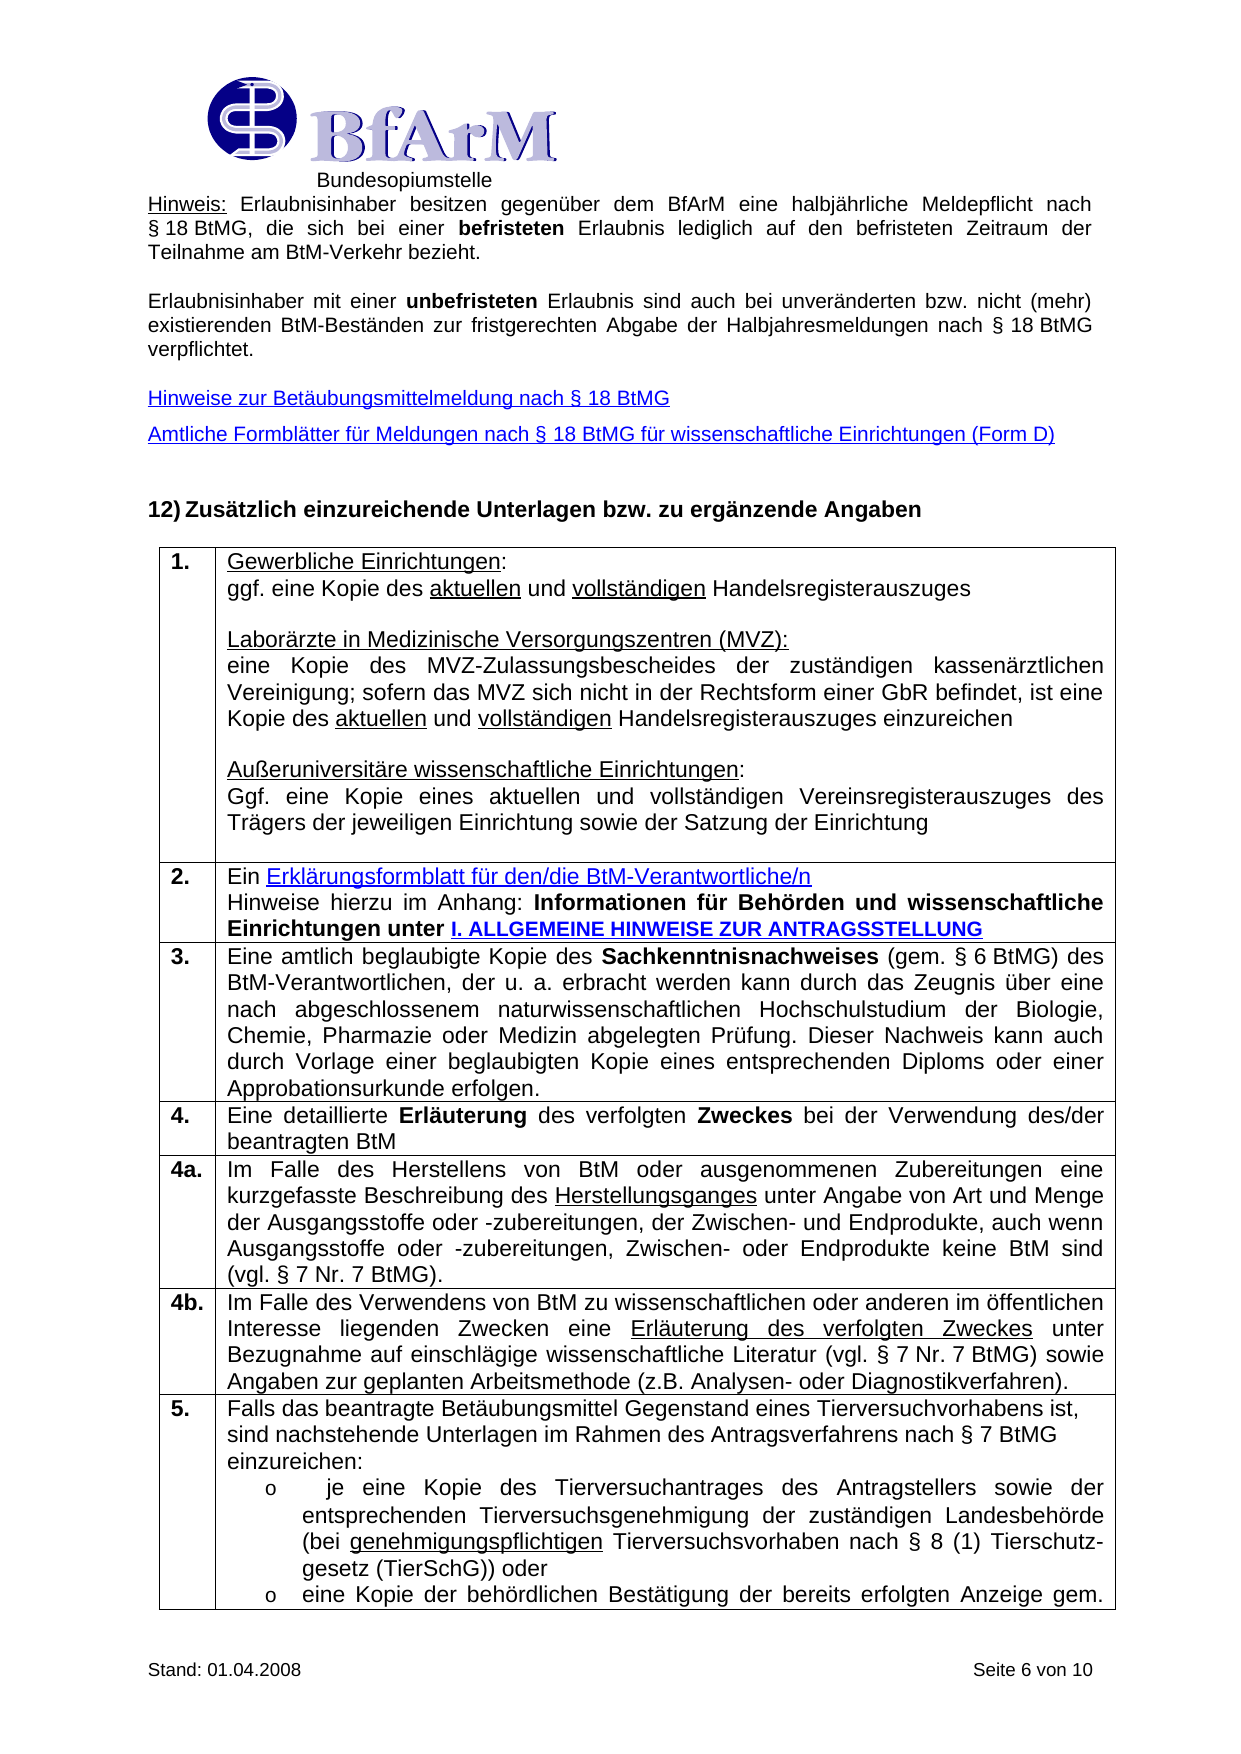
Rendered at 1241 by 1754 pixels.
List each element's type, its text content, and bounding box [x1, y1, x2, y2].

table_cell 4a. [160, 1156, 215, 1287]
table_cell Eine detaillierte Erläuterung des verfolgten Zweckes bei der Verwendung des/der beantragten BtM [216, 1102, 1115, 1155]
text Hinweise zur Betäubungsmittelmeldung nach § 18 BtMG [148, 385, 1093, 409]
table_cell 3. [160, 943, 215, 1101]
table_cell Im Falle des Herstellens von BtM oder ausgenommenen Zubereitungen eine kurzgefasste Beschreibung des Herstellungsganges unter Angabe von Art und Menge der Ausgangsstoffe oder -zubereitungen, der Zwischen- und Endprodukte, auch wenn Ausgangsstoffe oder -zubereitungen, Zwischen- oder Endprodukte keine BtM sind (vgl. § 7 Nr. 7 BtMG). [216, 1156, 1115, 1287]
text Amtliche Formblätter für Meldungen nach § 18 BtMG für wissenschaftliche Einrichtungen (Form D) [148, 422, 1093, 446]
text Erlaubnisinhaber mit einer unbefristeten Erlaubnis sind auch bei unveränderten bzw. nicht (mehr) existierenden BtM-Beständen zur fristgerechten Abgabe der Halbjahresmeldungen nach § 18 BtMG verpflichtet. [148, 288, 1093, 360]
table_header Gewerbliche Einrichtungen: ggf. eine Kopie des aktuellen und vollständigen Handelsregisterauszuges Laborärzte in Medizinische Versorgungszentren (MVZ): eine Kopie des MVZ-Zulassungsbescheides der zuständigen kassenärztlichen Vereinigung; sofern das MVZ sich nicht in der Rechtsform einer GbR befindet, ist eine Kopie des aktuellen und vollständigen Handelsregisterauszuges einzureichen Außeruniversitäre wissenschaftliche Einrichtungen: Ggf. eine Kopie eines aktuellen und vollständigen Vereinsregisterauszuges des Trägers der jeweiligen Einrichtung sowie der Satzung der Einrichtung [216, 548, 1115, 862]
table_cell 5. [160, 1395, 215, 1608]
table_header 1. [160, 548, 215, 862]
table_cell 4b. [160, 1289, 215, 1394]
table_cell Eine amtlich beglaubigte Kopie des Sachkenntnisnachweises (gem. § 6 BtMG) des BtM-Verantwortlichen, der u. a. erbracht werden kann durch das Zeugnis über eine nach abgeschlossenem naturwissenschaftlichen Hochschulstudium der Biologie, Chemie, Pharmazie oder Medizin abgelegten Prüfung. Dieser Nachweis kann auch durch Vorlage einer beglaubigten Kopie eines entsprechenden Diploms oder einer Approbationsurkunde erfolgen. [216, 943, 1115, 1101]
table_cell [216, 1395, 1115, 1608]
table_cell Ein Erklärungsformblatt für den/die BtM-Verantwortliche/n Hinweise hierzu im Anhang: Informationen für Behörden und wissenschaftliche Einrichtungen unter I. Allgemeine Hinweise zur Antragsstellung [216, 863, 1115, 942]
table_cell 2. [160, 863, 215, 942]
table_cell 4. [160, 1102, 215, 1155]
list Zusätzlich einzureichende Unterlagen bzw. zu ergänzende Angaben [148, 496, 1093, 522]
table_cell Im Falle des Verwendens von BtM zu wissenschaftlichen oder anderen im öffentlichen Interesse liegenden Zwecken eine Erläuterung des verfolgten Zweckes unter Bezugnahme auf einschlägige wissenschaftliche Literatur (vgl. § 7 Nr. 7 BtMG) sowie Angaben zur geplanten Arbeitsmethode (z.B. Analysen- oder Diagnostikverfahren). [216, 1289, 1115, 1394]
text Hinweis: Erlaubnisinhaber besitzen gegenüber dem BfArM eine halbjährliche Meldepflicht nach § 18 BtMG, die sich bei einer befristeten Erlaubnis lediglich auf den befristeten Zeitraum der Teilnahme am BtM-Verkehr bezieht. [148, 192, 1093, 263]
